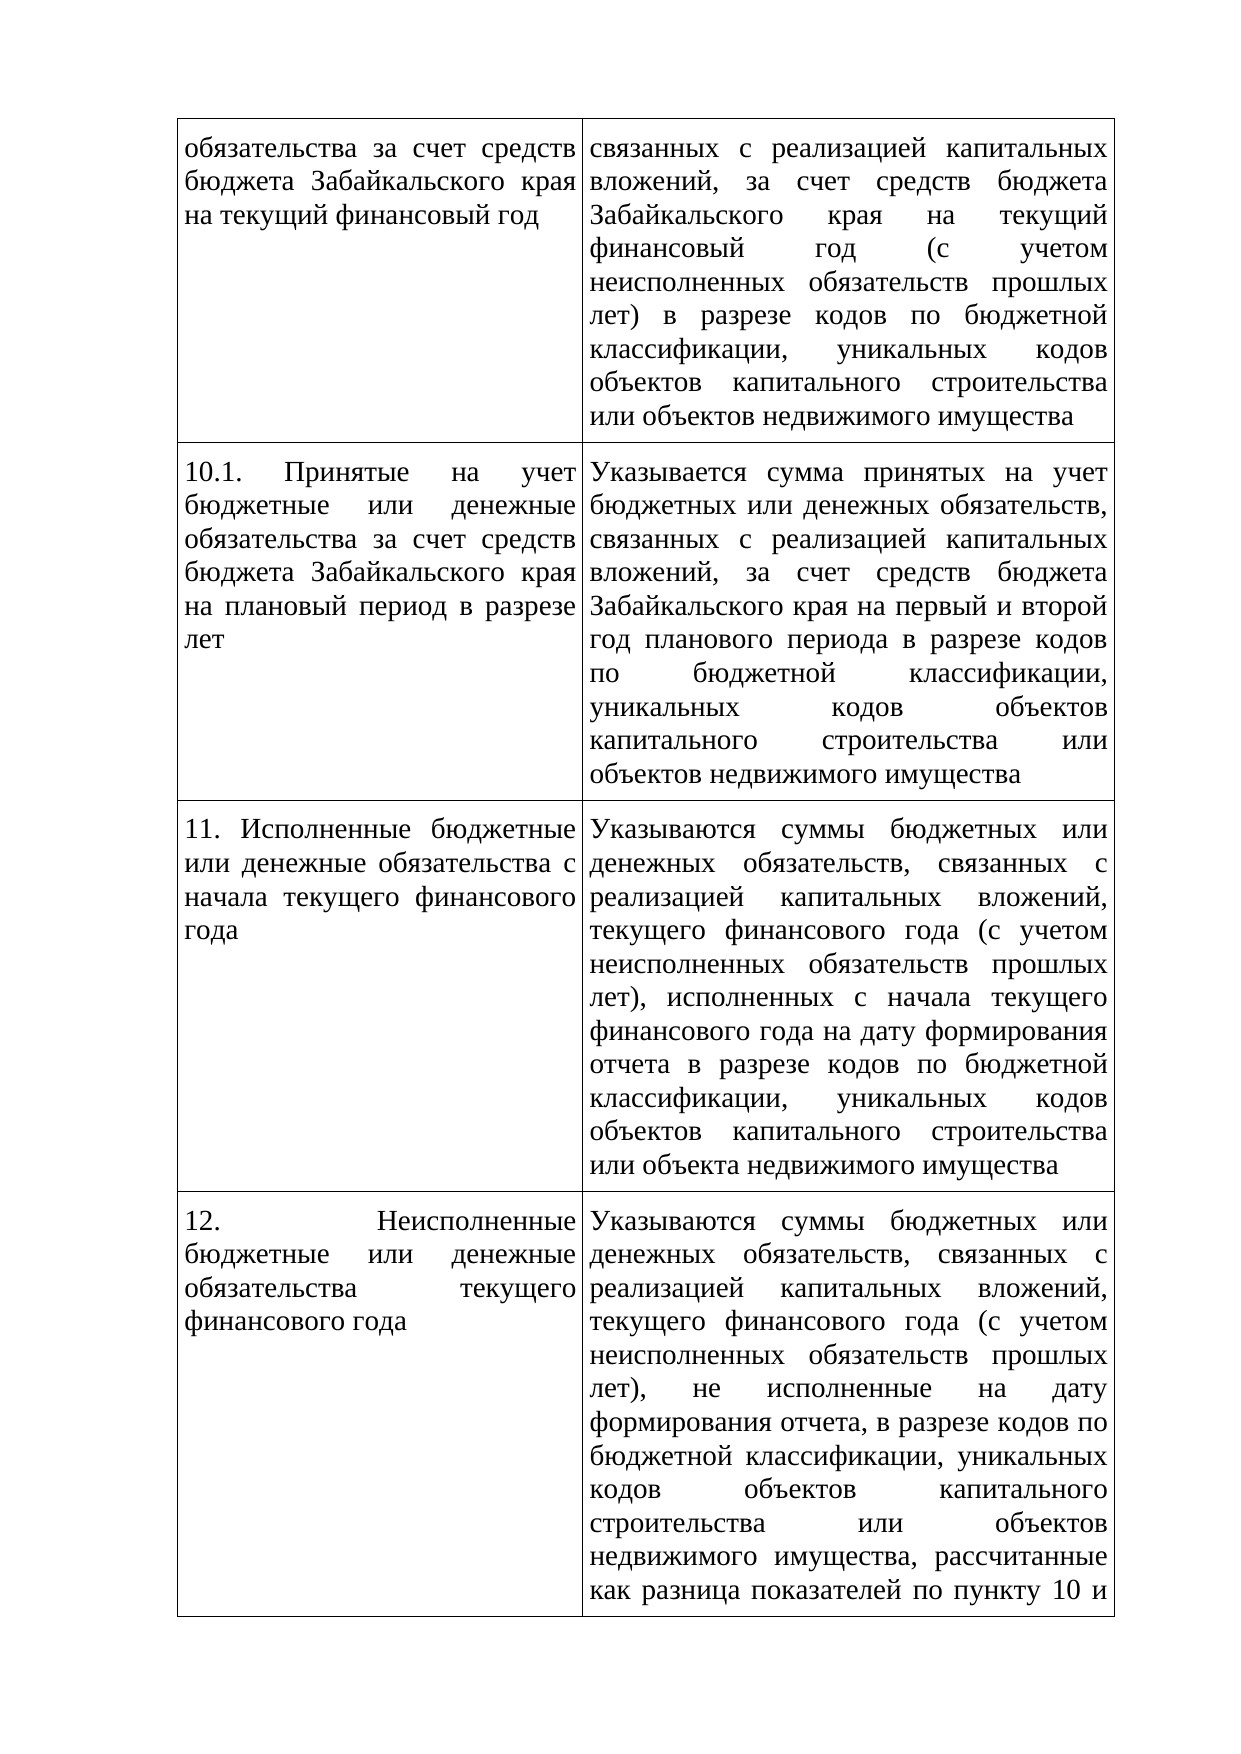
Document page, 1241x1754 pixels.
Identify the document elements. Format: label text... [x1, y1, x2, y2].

table_cell 10.1. Принятые на учет бюджетные или денежные обязательства за счет средств бюджета Забайкальского края на плановый период в разрезе лет [178, 443, 582, 800]
table_cell 11. Исполненные бюджетные или денежные обязательства с начала текущего финансового года [178, 801, 582, 1191]
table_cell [583, 1192, 1114, 1616]
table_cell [583, 119, 1114, 442]
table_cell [178, 119, 582, 442]
table_cell Указывается сумма принятых на учет бюджетных или денежных обязательств, связанных с реализацией капитальных вложений, за счет средств бюджета Забайкальского края на первый и второй год планового периода в разрезе кодов по бюджетной классификации, уникальных кодов объектов капитального строительства или объектов недвижимого имущества [583, 443, 1114, 800]
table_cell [178, 1192, 582, 1616]
table_cell Указываются суммы бюджетных или денежных обязательств, связанных с реализацией капитальных вложений, текущего финансового года (с учетом неисполненных обязательств прошлых лет), исполненных с начала текущего финансового года на дату формирования отчета в разрезе кодов по бюджетной классификации, уникальных кодов объектов капитального строительства или объекта недвижимого имущества [583, 801, 1114, 1191]
